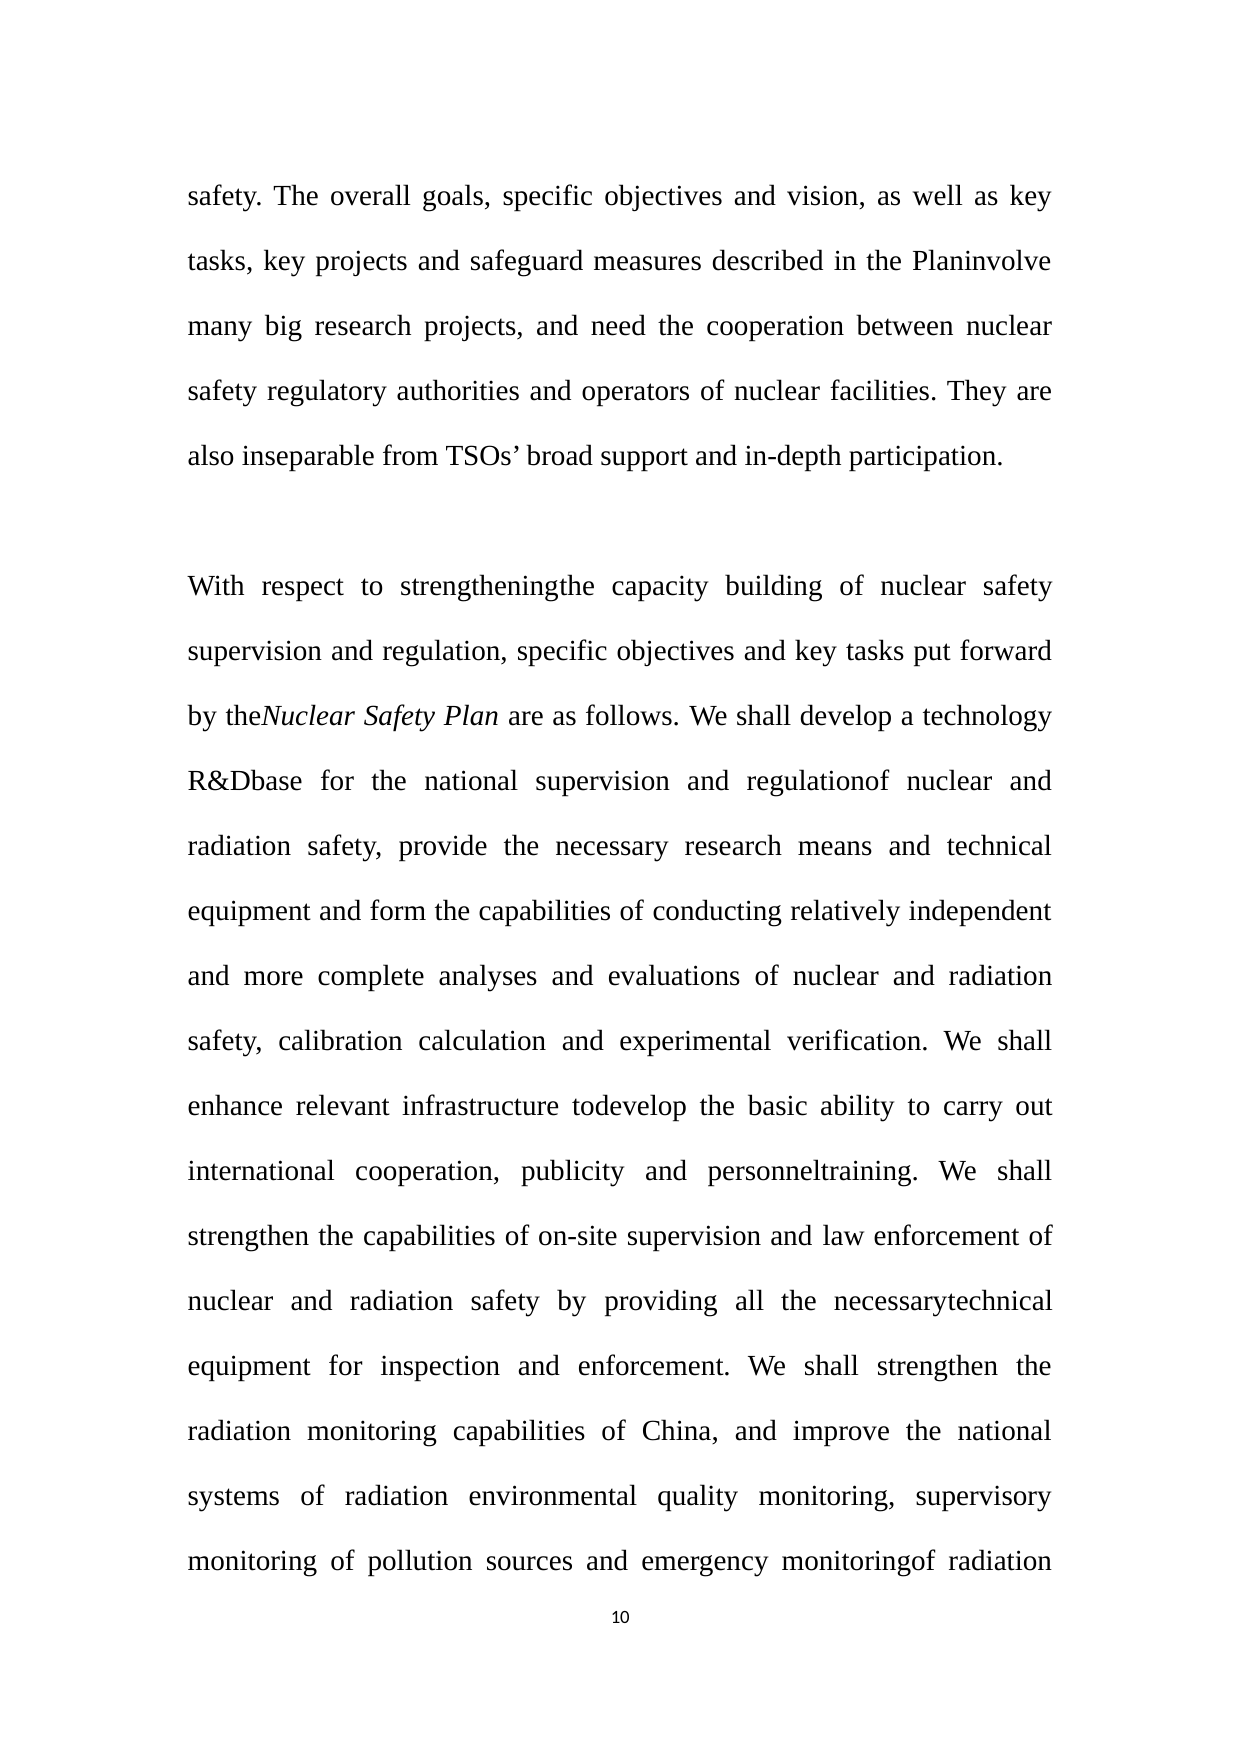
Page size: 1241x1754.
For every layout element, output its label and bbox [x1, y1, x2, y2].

text [187, 162, 1053, 487]
text [187, 552, 1053, 1592]
